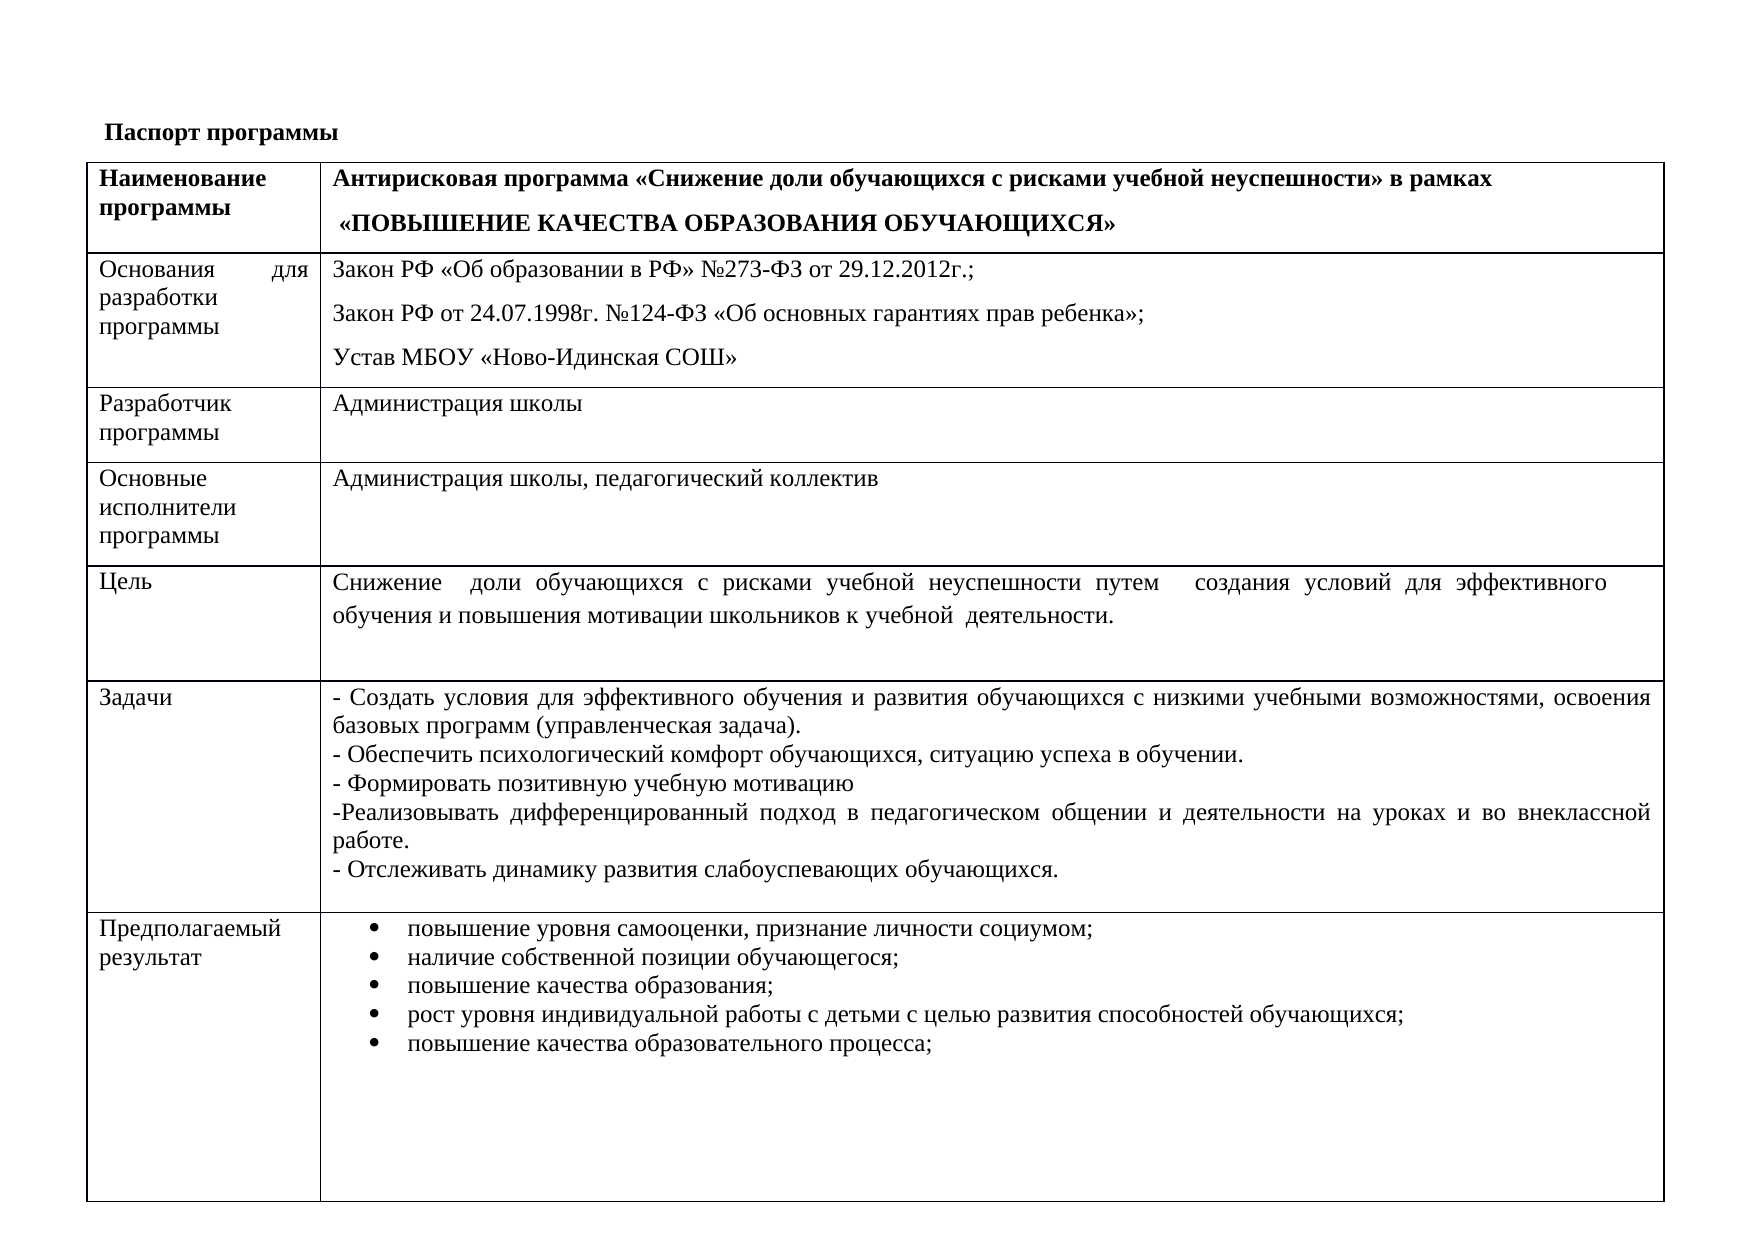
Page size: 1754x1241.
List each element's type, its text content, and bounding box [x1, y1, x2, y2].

table_cell Цель [88, 567, 320, 680]
table_header Антирисковая программа «Снижение доли обучающихся с рисками учебной неуспешности» в рамках «ПОВЫШЕНИЕ КАЧЕСТВА ОБРАЗОВАНИЯ ОБУЧАЮЩИХСЯ» [321, 163, 1663, 252]
table_cell Разработчик программы [88, 388, 320, 461]
table_cell Администрация школы [321, 388, 1663, 461]
table_cell Основные исполнители программы [88, 463, 320, 565]
table_header Наименование программы [88, 163, 320, 252]
table_cell Администрация школы, педагогический коллектив [321, 463, 1663, 565]
table_cell Закон РФ «Об образовании в РФ» №273-ФЗ от 29.12.2012г.; Закон РФ от 24.07.1998г. №124-ФЗ «Об основных гарантиях прав ребенка»; Устав МБОУ «Ново-Идинская СОШ» [321, 254, 1663, 387]
table_cell Снижение доли обучающихся с рисками учебной неуспешности путем создания условий для эффективного обучения и повышения мотивации школьников к учебной деятельности. [321, 567, 1663, 680]
table_cell - Создать условия для эффективного обучения и развития обучающихся с низкими учебными возможностями, освоения базовых программ (управленческая задача). - Обеспечить психологический комфорт обучающихся, ситуацию успеха в обучении. - Формировать позитивную учебную мотивацию -Реализовывать дифференцированный подход в педагогическом общении и деятельности на уроках и во внеклассной работе. - Отслеживать динамику развития слабоуспевающих обучающихся. [321, 682, 1663, 912]
text Паспорт программы [98, 117, 1529, 146]
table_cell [321, 913, 1663, 1201]
table_cell Задачи [88, 682, 320, 912]
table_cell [88, 913, 320, 1201]
table_cell Основания для разработки программы [88, 254, 320, 387]
